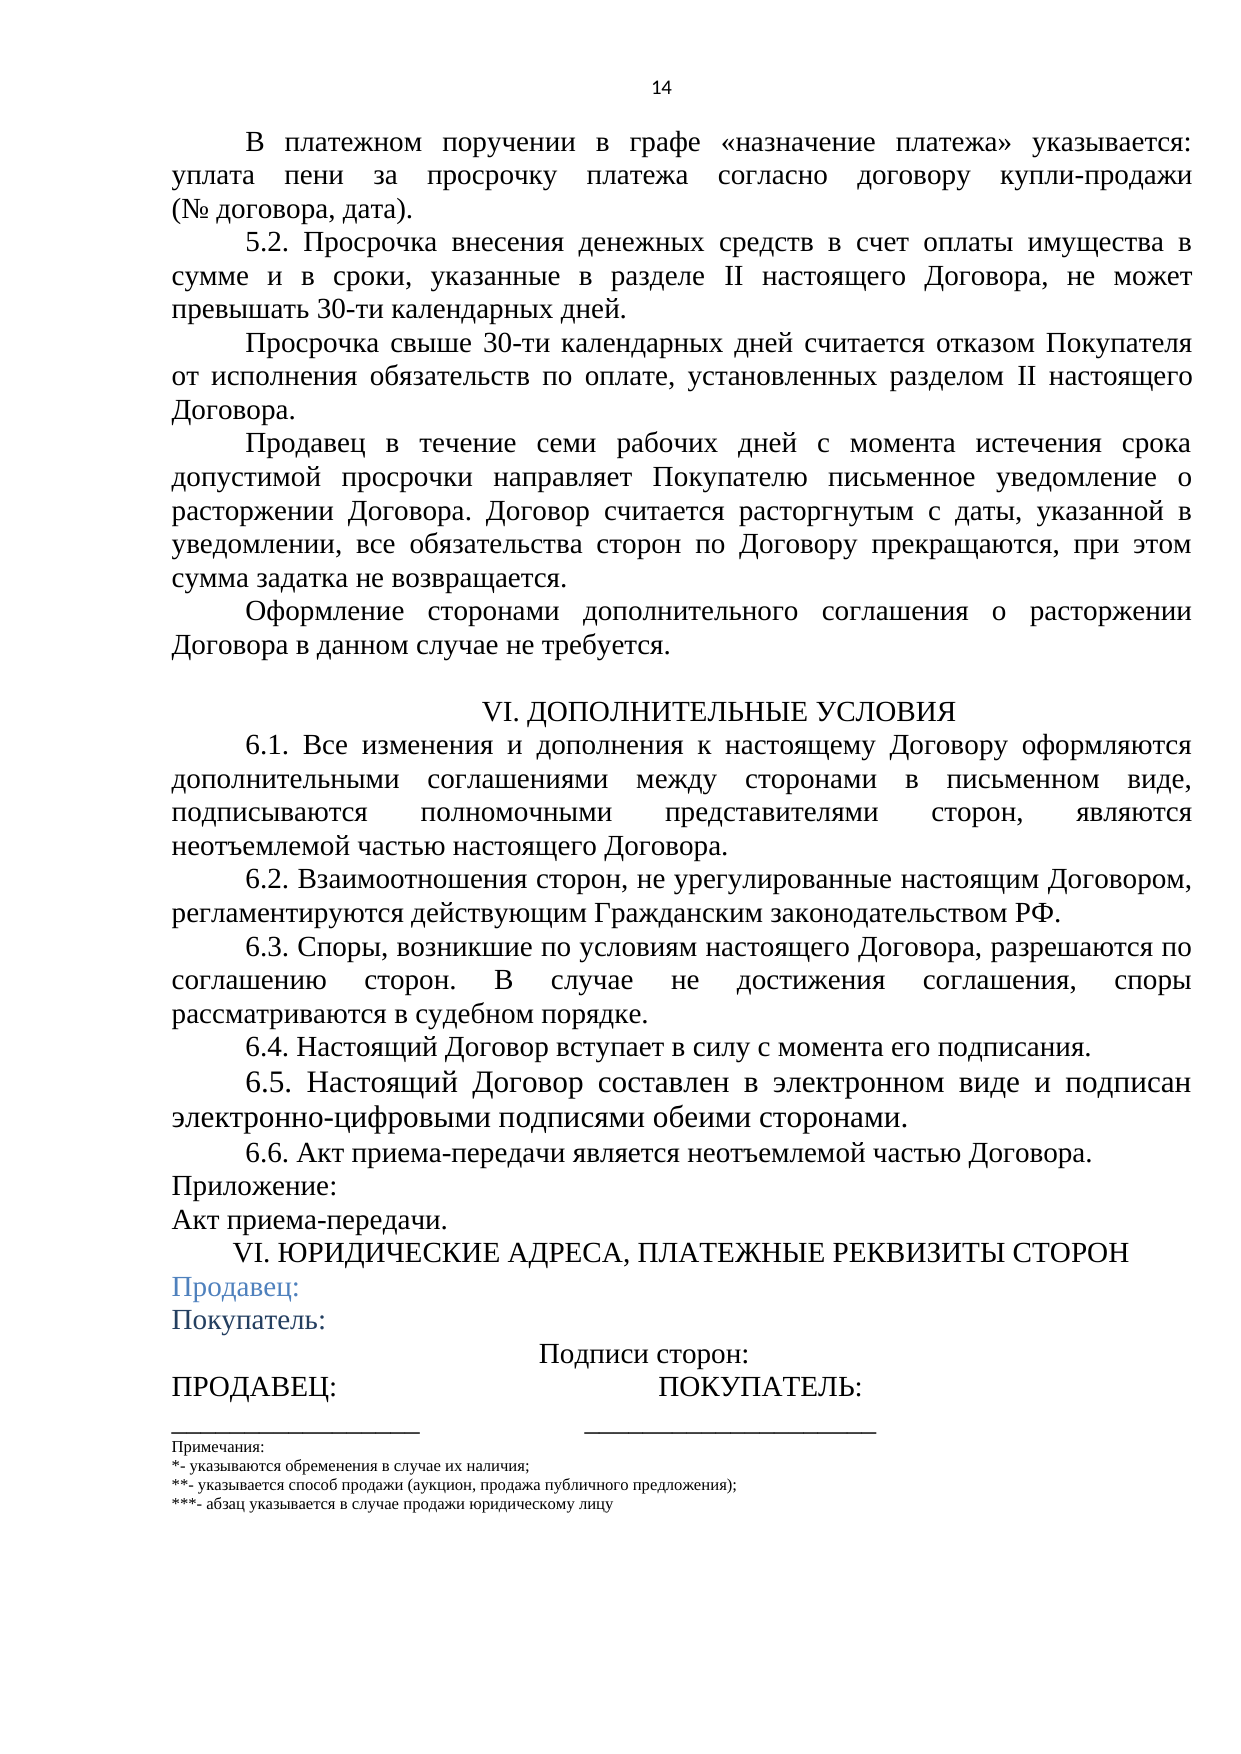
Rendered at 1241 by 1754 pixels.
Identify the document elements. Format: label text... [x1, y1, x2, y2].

text 6.3. Споры, возникшие по условиям настоящего Договора, разрешаются по соглашению сторон. В случае не достижения соглашения, споры рассматриваются в судебном порядке. [171, 929, 1193, 1029]
text VI. ДОПОЛНИТЕЛЬНЫЕ УСЛОВИЯ [171, 694, 1193, 727]
text 6.1. Все изменения и дополнения к настоящему Договору оформляются дополнительными соглашениями между сторонами в письменном виде, подписываются полномочными представителями сторон, являются неотъемлемой частью настоящего Договора. [171, 727, 1193, 862]
text В платежном поручении в графе «назначение платежа» указывается: уплата пени за просрочку платежа согласно договору купли-продажи (№ договора, дата). [171, 124, 1193, 224]
text 5.2. Просрочка внесения денежных средств в счет оплаты имущества в сумме и в сроки, указанные в разделе II настоящего Договора, не может превышать 30-ти календарных дней. [171, 224, 1193, 325]
text Продавец в течение семи рабочих дней с момента истечения срока допустимой просрочки направляет Покупателю письменное уведомление о расторжении Договора. Договор считается расторгнутым с даты, указанной в уведомлении, все обязательства сторон по Договору прекращаются, при этом сумма задатка не возвращается. [171, 426, 1193, 593]
text _________________ ____________________ [171, 1403, 1190, 1437]
text ***- абзац указывается в случае продажи юридическому лицу [171, 1494, 1190, 1513]
text Приложение: [171, 1168, 1193, 1202]
subtitle Продавец: [171, 1269, 1190, 1302]
text 6.2. Взаимоотношения сторон, не урегулированные настоящим Договором, регламентируются действующим Гражданским законодательством РФ. [171, 862, 1193, 929]
text VI. ЮРИДИЧЕСКИЕ АДРЕСА, ПЛАТЕЖНЫЕ РЕКВИЗИТЫ СТОРОН [171, 1235, 1191, 1269]
text *- указываются обременения в случае их наличия; [171, 1456, 1190, 1475]
text Акт приема-передачи. [171, 1202, 1193, 1235]
subtitle Покупатель: [171, 1302, 1190, 1336]
text Оформление сторонами дополнительного соглашения о расторжении Договора в данном случае не требуется. [171, 593, 1193, 660]
text **- указывается способ продажи (аукцион, продажа публичного предложения); [171, 1475, 1190, 1494]
text Примечания: [171, 1437, 1190, 1456]
text Просрочка свыше 30-ти календарных дней считается отказом Покупателя от исполнения обязательств по оплате, установленных разделом II настоящего Договора. [171, 325, 1193, 426]
text ПРОДАВЕЦ: ПОКУПАТЕЛЬ: [171, 1369, 1190, 1403]
text 6.5. Настоящий Договор составлен в электронном виде и подписан электронно-цифровыми подписями обеими сторонами. [171, 1063, 1193, 1135]
text Подписи сторон: [98, 1336, 1190, 1369]
text 6.4. Настоящий Договор вступает в силу с момента его подписания. [171, 1029, 1193, 1063]
text 6.6. Акт приема-передачи является неотъемлемой частью Договора. [171, 1135, 1193, 1168]
